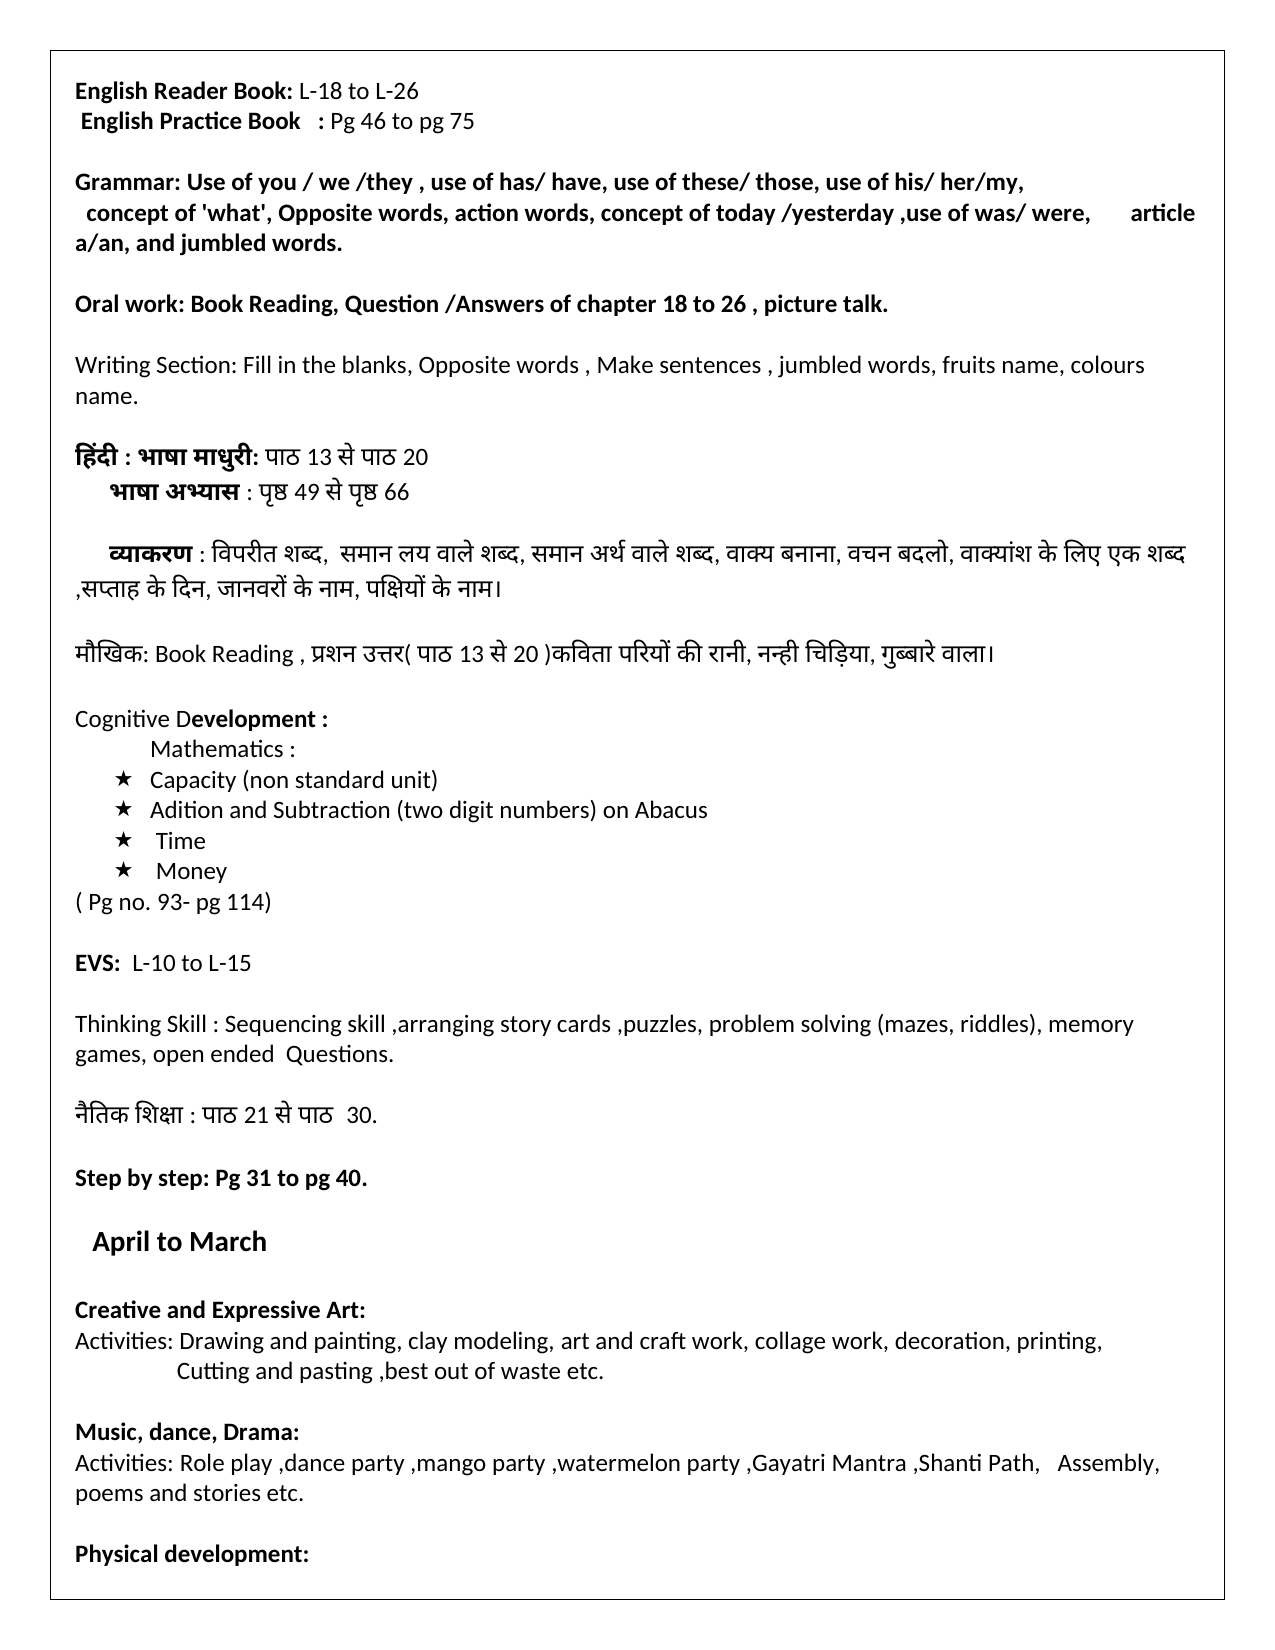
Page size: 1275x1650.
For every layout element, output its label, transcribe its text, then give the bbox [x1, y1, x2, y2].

text Thinking Skill : Sequencing skill ,arranging story cards ,puzzles, problem solving (mazes, riddles), memory games, open ended Questions. [75, 1008, 1200, 1069]
list Adition and Subtraction (two digit numbers) on Abacus [112, 794, 1200, 825]
text Cutting and pasting ,best out of waste etc. [75, 1355, 1200, 1386]
text English Reader Book: L-18 to L-26 [75, 75, 1200, 106]
text Creative and Expressive Art: [75, 1294, 1200, 1325]
text भाषा अभ्यास : पृष्ठ 49 से पृष्ठ 66 [75, 476, 1200, 510]
text English Practice Book : Pg 46 to pg 75 [75, 106, 1200, 136]
text April to March [75, 1223, 1200, 1259]
list Capacity (non standard unit) [112, 764, 1200, 794]
text Oral work: Book Reading, Question /Answers of chapter 18 to 26 , picture talk. [75, 289, 1200, 319]
list Mathematics : [150, 733, 1200, 764]
list Time [112, 825, 1200, 855]
text Activities: Drawing and painting, clay modeling, art and craft work, collage work, decoration, printing, [75, 1325, 1200, 1355]
text हिंदी : भाषा माधुरी: पाठ 13 से पाठ 20 [75, 441, 1200, 476]
text ( Pg no. 93- pg 114) [75, 886, 1200, 916]
text नैतिक शिक्षा : पाठ 21 से पाठ 30. [75, 1099, 1200, 1134]
text Cognitive Development : [75, 703, 1200, 733]
text व्याकरण : विपरीत शब्द, समान लय वाले शब्द, समान अर्थ वाले शब्द, वाक्य बनाना, वचन बदलो, वाक्यांश के लिए एक शब्द ,सप्ताह के दिन, जानवरों के नाम, पक्षियों के नाम। [75, 538, 1200, 607]
text Writing Section: Fill in the blanks, Opposite words , Make sentences , jumbled words, fruits name, colours name. [75, 350, 1200, 411]
text Music, dance, Drama: [75, 1416, 1200, 1447]
text मौखिक: Book Reading , प्रशन उत्तर( पाठ 13 से 20 )कविता परियों की रानी, नन्ही चिड़िया, गुब्बारे वाला। [75, 638, 1200, 672]
text Grammar: Use of you / we /they , use of has/ have, use of these/ those, use of his/ her/my, [75, 167, 1200, 197]
text Step by step: Pg 31 to pg 40. [75, 1162, 1200, 1192]
text Physical development: [75, 1538, 1200, 1569]
text EVS: L-10 to L-15 [75, 947, 1200, 977]
list Money [112, 855, 1200, 886]
text concept of 'what', Opposite words, action words, concept of today /yesterday ,use of was/ were, article a/an, and jumbled words. [75, 197, 1200, 258]
text Activities: Role play ,dance party ,mango party ,watermelon party ,Gayatri Mantra ,Shanti Path, Assembly, poems and stories etc. [75, 1447, 1200, 1508]
